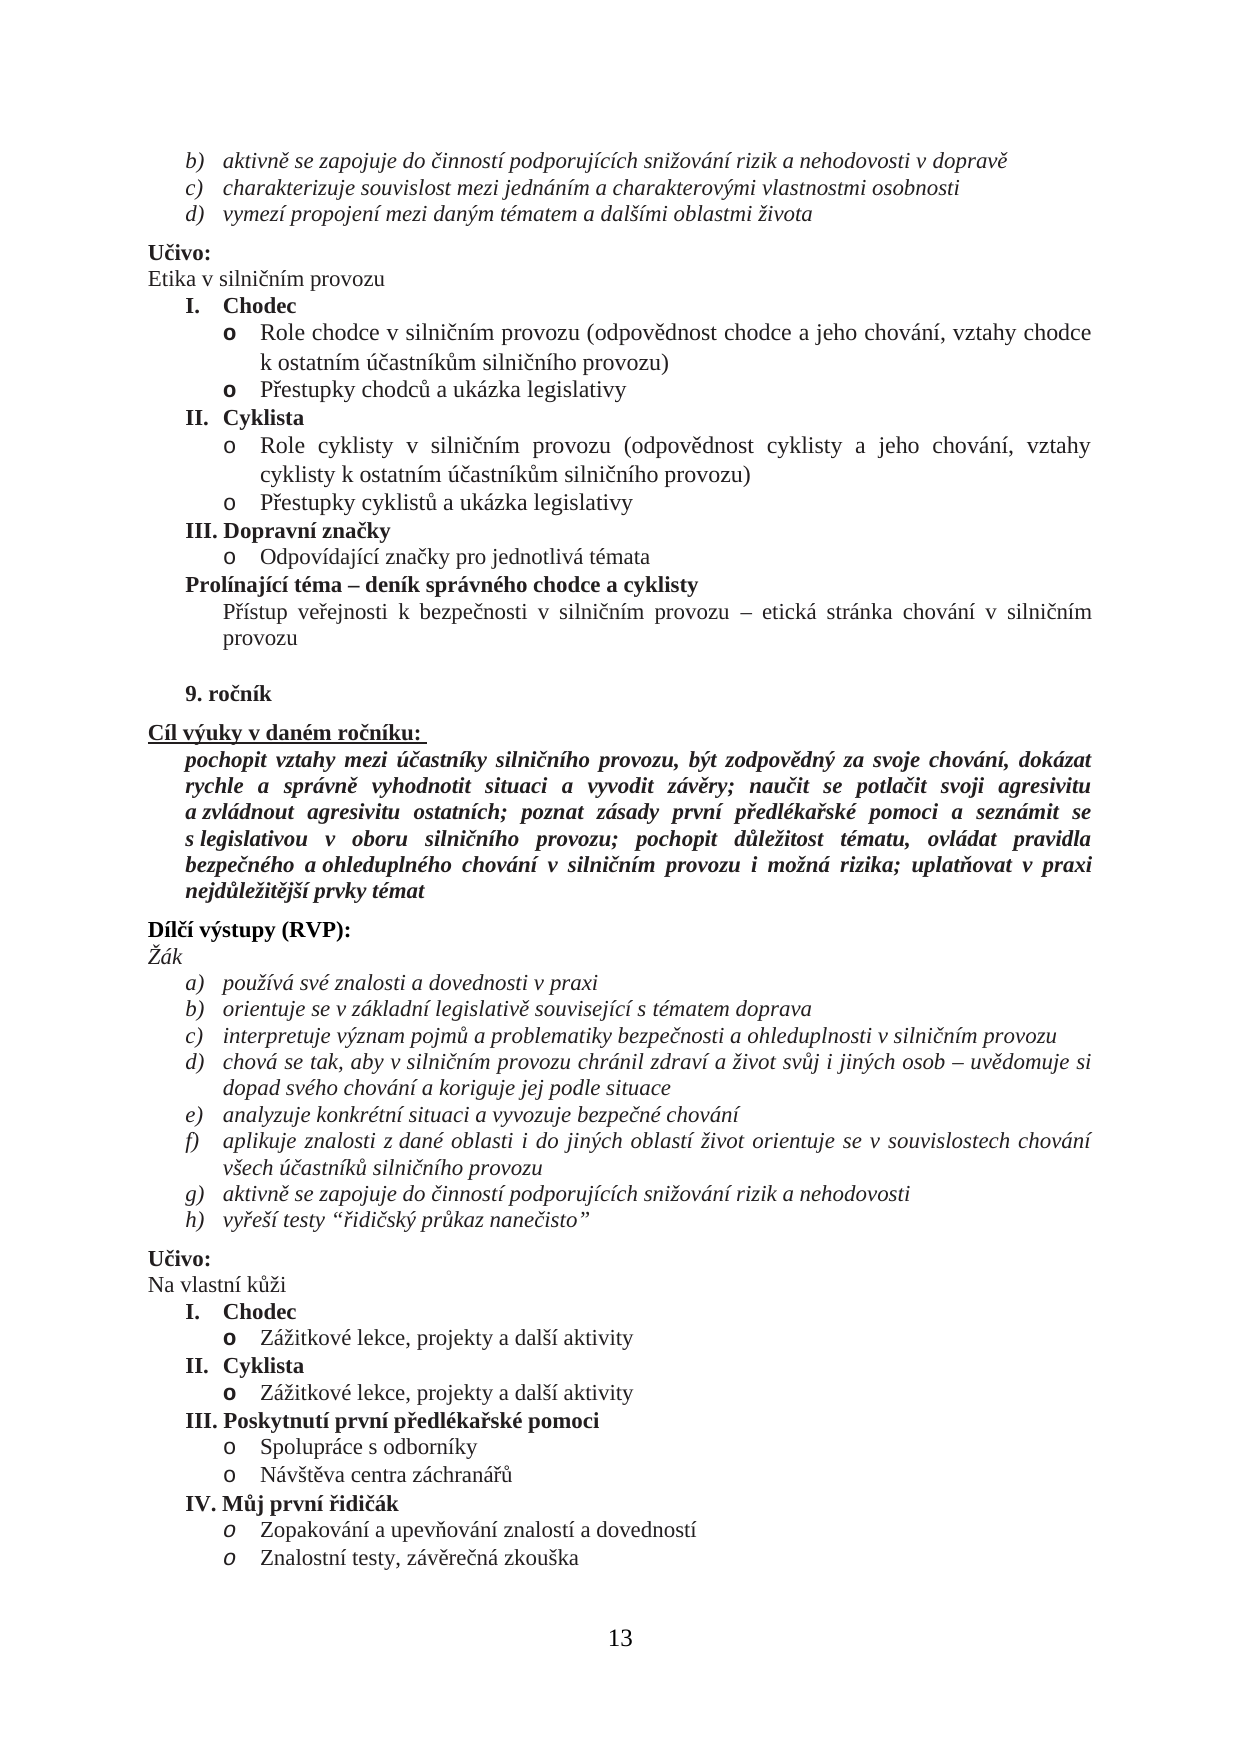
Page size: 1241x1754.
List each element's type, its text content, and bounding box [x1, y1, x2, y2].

list vymezí propojení mezi daným tématem a dalšími oblastmi života [185, 200, 1093, 227]
text Prolínající téma – deník správného chodce a cyklisty [148, 571, 1093, 598]
text Přístup veřejnosti k bezpečnosti v silničním provozu – etická stránka chování v silničním provozu [223, 598, 1093, 651]
list charakterizuje souvislost mezi jednáním a charakterovými vlastnostmi osobnosti [185, 174, 1093, 200]
text I. Chodec [185, 1298, 1093, 1324]
list vyřeší testy “řidičský průkaz nanečisto” [185, 1206, 1093, 1233]
list Zážitkové lekce, projekty a další aktivity [223, 1324, 1093, 1352]
list Spolupráce s odborníky [223, 1433, 1093, 1462]
list chová se tak, aby v silničním provozu chránil zdraví a život svůj i jiných osob – uvědomuje si dopad svého chování a koriguje jej podle situace [185, 1048, 1093, 1101]
list Role cyklisty v silničním provozu (odpovědnost cyklisty a jeho chování, vztahy cyklisty k ostatním účastníkům silničního provozu) [223, 431, 1093, 488]
list aktivně se zapojuje do činností podporujících snižování rizik a nehodovosti v dopravě [185, 148, 1093, 174]
list Odpovídající značky pro jednotlivá témata [223, 543, 1093, 571]
list Přestupky chodců a ukázka legislativy [223, 375, 1093, 404]
text Učivo: [148, 239, 1093, 266]
list Návštěva centra záchranářů [223, 1462, 1093, 1490]
list Zážitkové lekce, projekty a další aktivity [223, 1379, 1093, 1407]
text Na vlastní kůži [148, 1271, 1093, 1298]
text IV. Můj první řidičák [148, 1490, 1093, 1516]
list interpretuje význam pojmů a problematiky bezpečnosti a ohleduplnosti v silničním provozu [185, 1022, 1093, 1048]
text 9. ročník [185, 677, 1093, 707]
list používá své znalosti a dovednosti v praxi [185, 969, 1093, 995]
text Cíl výuky v daném ročníku: [148, 719, 1093, 746]
text Učivo: [148, 1245, 1093, 1271]
text I. Chodec [185, 292, 1093, 318]
list Znalostní testy, závěrečná zkouška [223, 1544, 1093, 1573]
list aktivně se zapojuje do činností podporujících snižování rizik a nehodovosti [185, 1180, 1093, 1206]
text Dílčí výstupy (RVP): [148, 916, 1093, 943]
text Etika v silničním provozu [148, 266, 1093, 292]
text II. Cyklista [185, 404, 1093, 431]
list analyzuje konkrétní situaci a vyvozuje bezpečné chování [185, 1101, 1093, 1127]
text II. Cyklista [185, 1352, 1093, 1379]
list Role chodce v silničním provozu (odpovědnost chodce a jeho chování, vztahy chodce k ostatním účastníkům silničního provozu) [223, 318, 1093, 375]
list Zopakování a upevňování znalostí a dovedností [223, 1516, 1093, 1544]
list aplikuje znalosti z dané oblasti i do jiných oblastí život orientuje se v souvislostech chování všech účastníků silničního provozu [185, 1127, 1093, 1180]
list orientuje se v základní legislativě související s tématem doprava [185, 995, 1093, 1022]
text III. Dopravní značky [185, 517, 1093, 543]
text Žák [148, 943, 1093, 969]
text III. Poskytnutí první předlékařské pomoci [185, 1407, 1093, 1433]
list Přestupky cyklistů a ukázka legislativy [223, 488, 1093, 517]
text pochopit vztahy mezi účastníky silničního provozu, být zodpovědný za svoje chování, dokázat rychle a správně vyhodnotit situaci a vyvodit závěry; naučit se potlačit svoji agresivitu a zvládnout agresivitu ostatních; poznat zásady první předlékařské pomoci a seznámit se s legislativou v oboru silničního provozu; pochopit důležitost tématu, ovládat pravidla bezpečného a ohleduplného chování v silničním provozu i možná rizika; uplatňovat v praxi nejdůležitější prvky témat [185, 746, 1093, 904]
